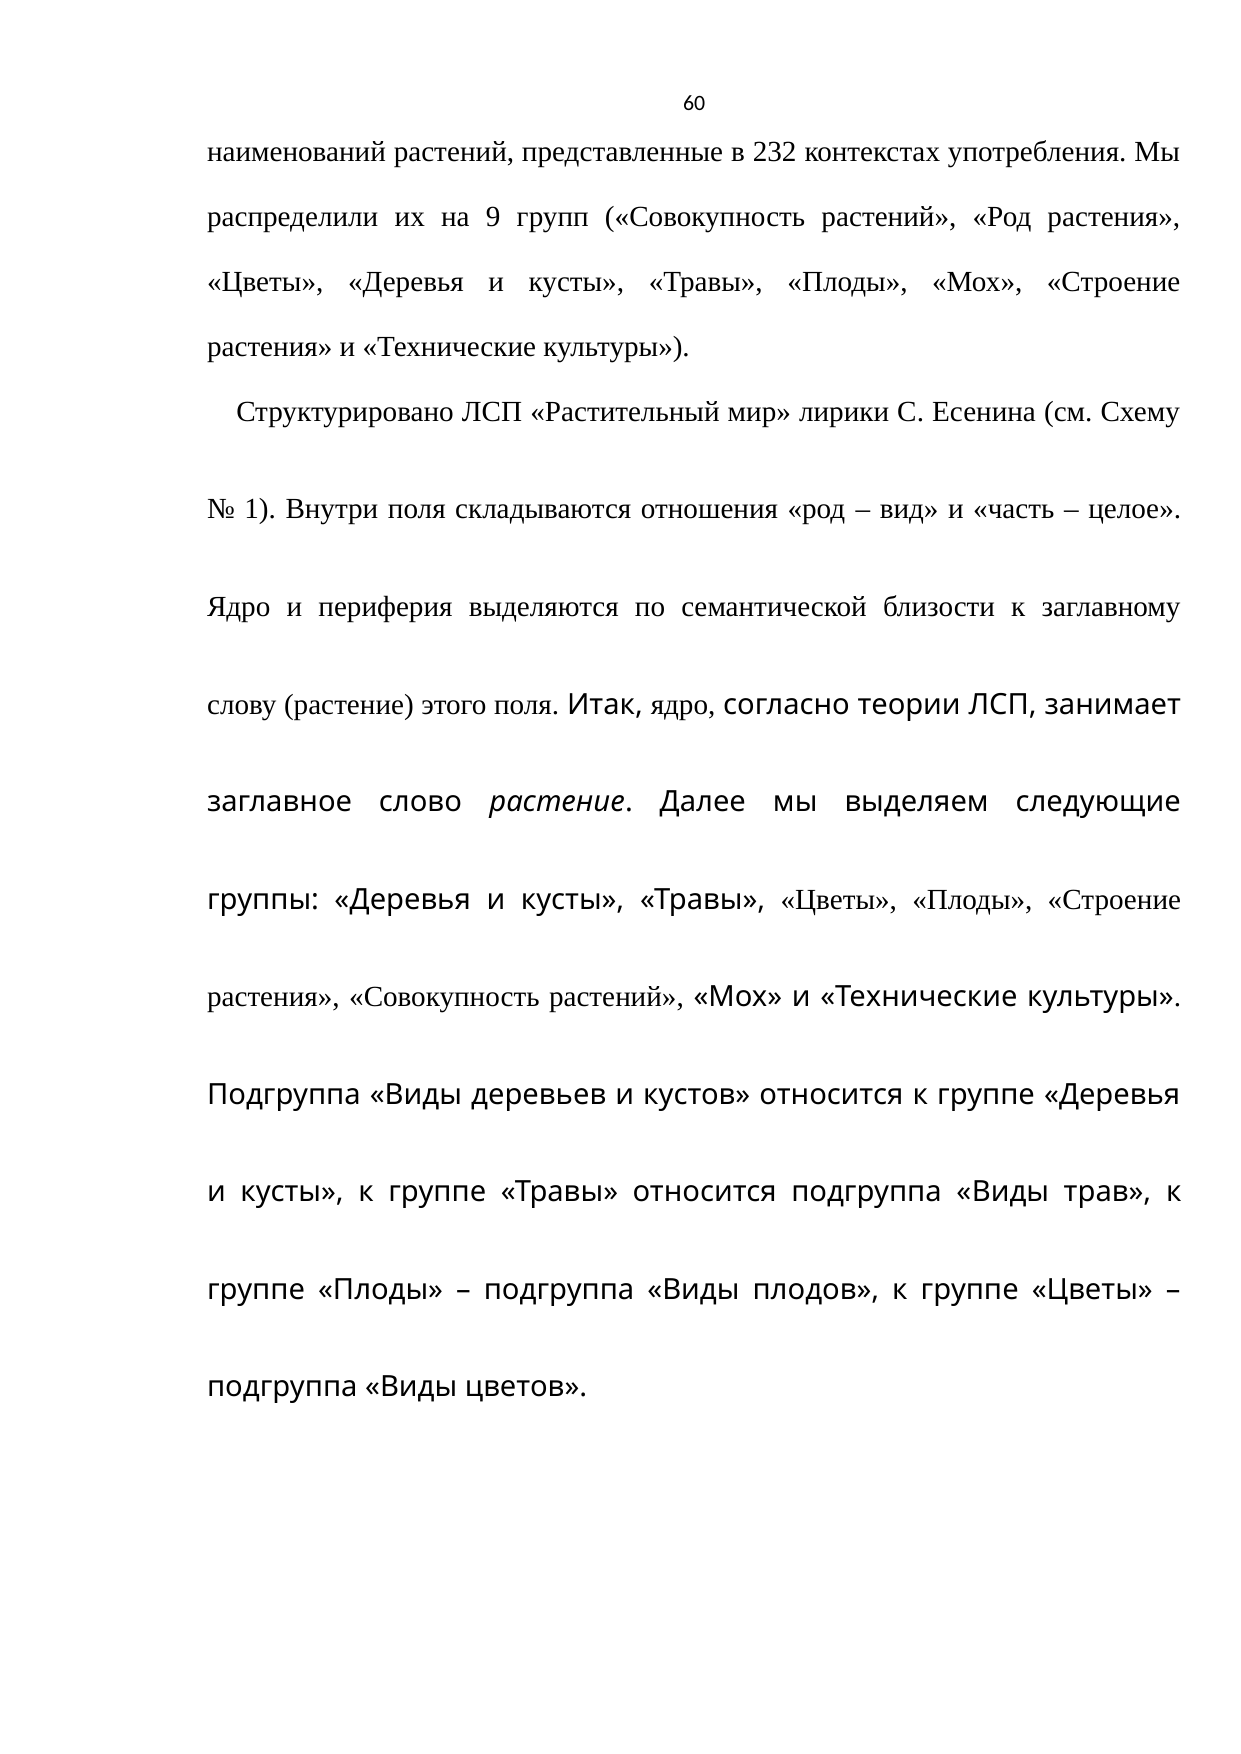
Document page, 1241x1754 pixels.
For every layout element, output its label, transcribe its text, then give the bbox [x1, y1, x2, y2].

text Структурировано ЛСП «Растительный мир» лирики С. Есенина (см. Схему № 1). Внутри поля складываются отношения «род – вид» и «часть – целое». Ядро и периферия выделяются по семантической близости к заглавному слову (растение) этого поля. Итак, ядро, согласно теории ЛСП, занимает заглавное слово растение. Далее мы выделяем следующие группы: «Деревья и кусты», «Травы», «Цветы», «Плоды», «Строение растения», «Совокупность растений», «Мох» и «Технические культуры». Подгруппа «Виды деревьев и кустов» относится к группе «Деревья и кусты», к группе «Травы» относится подгруппа «Виды трав», к группе «Плоды» – подгруппа «Виды плодов», к группе «Цветы» – подгруппа «Виды цветов». [207, 378, 1181, 1418]
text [207, 118, 1181, 378]
